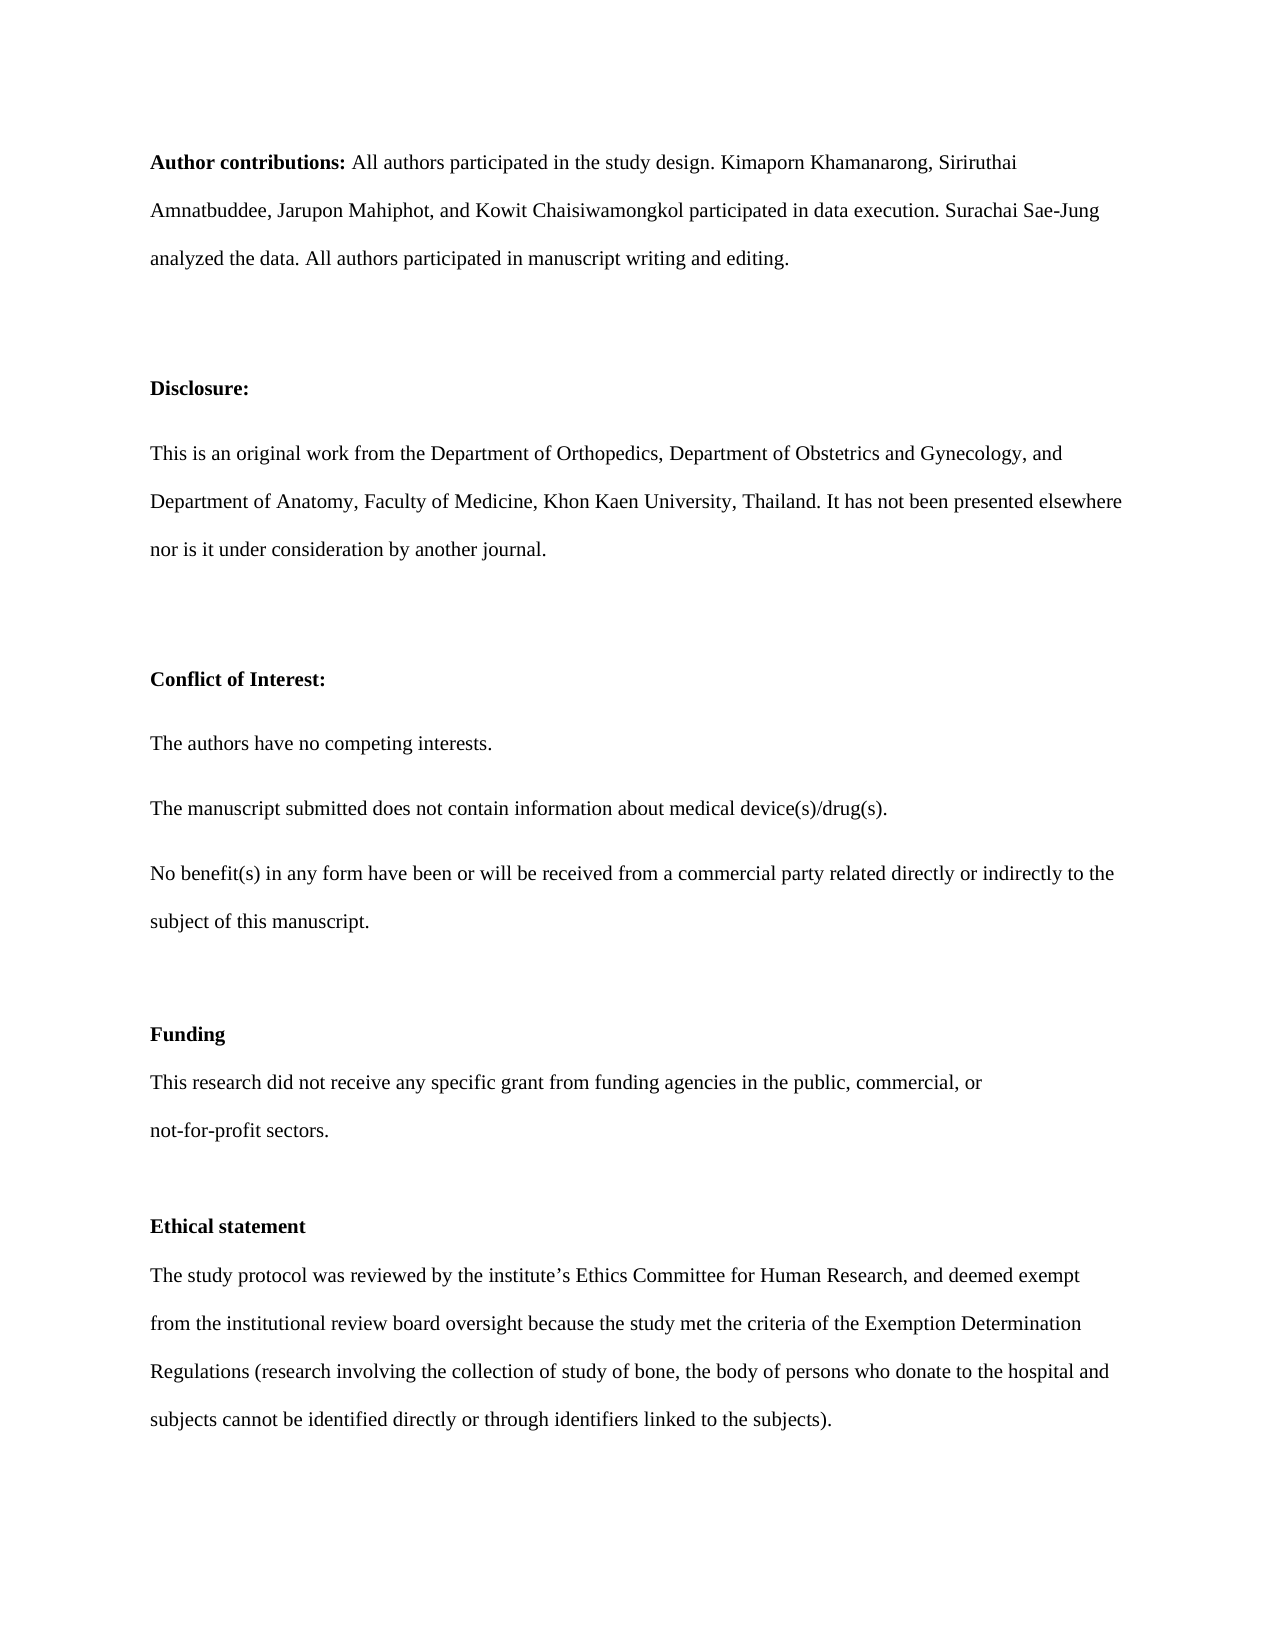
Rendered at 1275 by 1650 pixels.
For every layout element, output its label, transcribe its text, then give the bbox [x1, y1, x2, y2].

text not-for-profit sectors. [150, 1118, 1125, 1142]
text This research did not receive any specific grant from funding agencies in the public, commercial, or [150, 1070, 1125, 1094]
text The authors have no competing interests. [150, 731, 1125, 755]
text Author contributions: All authors participated in the study design. Kimaporn Khamanarong, Siriruthai Amnatbuddee, Jarupon Mahiphot, and Kowit Chaisiwamongkol participated in data execution. Surachai Sae-Jung analyzed the data. All authors participated in manuscript writing and editing. [150, 150, 1125, 270]
text This is an original work from the Department of Orthopedics, Department of Obstetrics and Gynecology, and Department of Anatomy, Faculty of Medicine, Khon Kaen University, Thailand. It has not been presented elsewhere nor is it under consideration by another journal. [150, 441, 1125, 561]
text Ethical statement [150, 1214, 1125, 1238]
text The study protocol was reviewed by the institute’s Ethics Committee for Human Research, and deemed exempt from the institutional review board oversight because the study met the criteria of the Exemption Determination Regulations (research involving the collection of study of bone, the body of persons who donate to the hospital and subjects cannot be identified directly or through identifiers linked to the subjects). [150, 1262, 1125, 1431]
text Conflict of Interest: [150, 666, 1125, 691]
text No benefit(s) in any form have been or will be received from a commercial party related directly or indirectly to the subject of this manuscript. [150, 861, 1125, 933]
text The manuscript submitted does not contain information about medical device(s)/drug(s). [150, 796, 1125, 820]
text Disclosure: [150, 376, 1125, 400]
text Funding [150, 1022, 1125, 1046]
